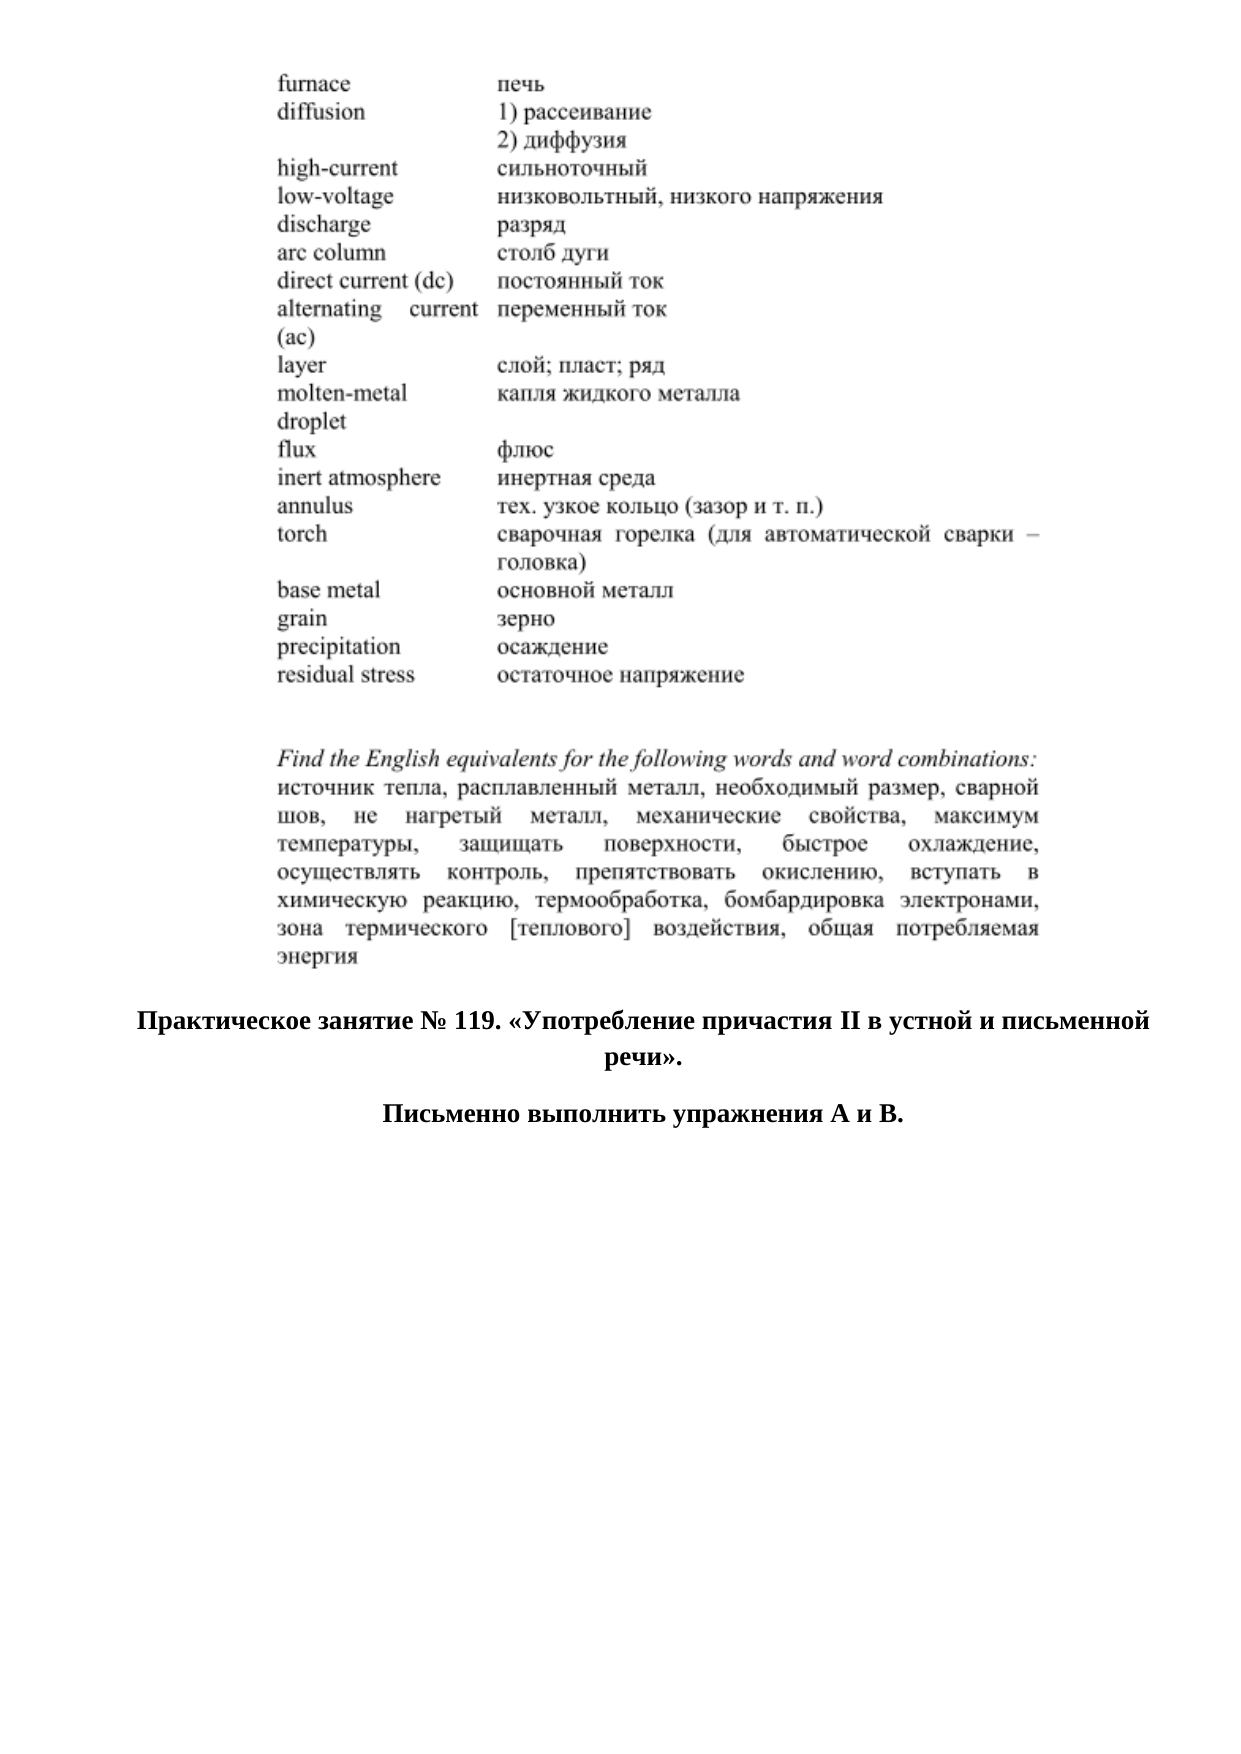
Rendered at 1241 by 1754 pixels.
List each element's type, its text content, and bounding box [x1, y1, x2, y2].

picture [213, 52, 1073, 980]
text Практическое занятие № 119. «Употребление причастия II в устной и письменной речи». [104, 1004, 1183, 1071]
text Письменно выполнить упражнения А и В. [104, 1097, 1183, 1128]
